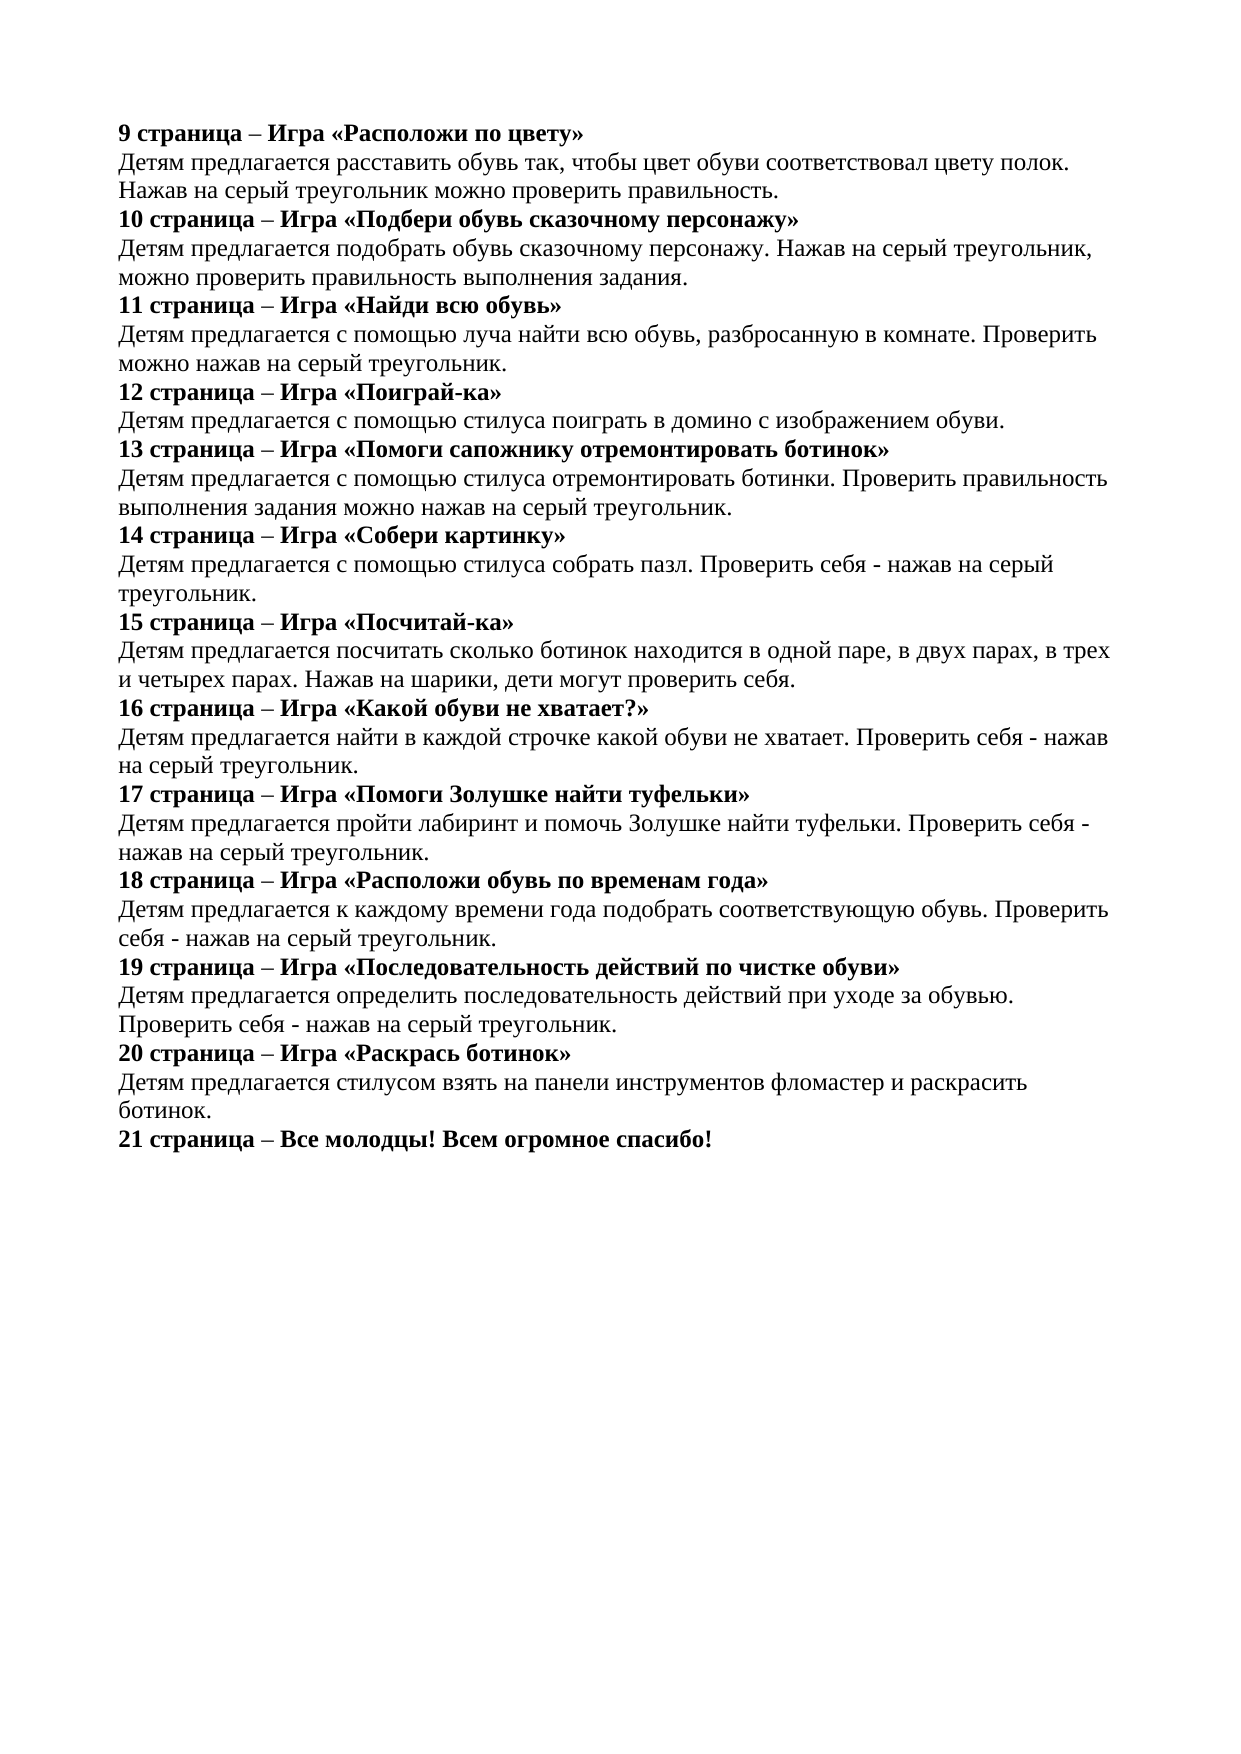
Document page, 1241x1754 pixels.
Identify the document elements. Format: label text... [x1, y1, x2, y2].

text 19 страница – Игра «Последовательность действий по чистке обуви» [118, 952, 1122, 981]
text Детям предлагается найти в каждой строчке какой обуви не хватает. Проверить себя - нажав на серый треугольник. [118, 722, 1122, 779]
text 14 страница – Игра «Собери картинку» [118, 521, 1122, 549]
text Детям предлагается с помощью стилуса поиграть в домино с изображением обуви. [118, 406, 1122, 434]
text Детям предлагается пройти лабиринт и помочь Золушке найти туфельки. Проверить себя - нажав на серый треугольник. [118, 808, 1122, 866]
text 13 страница – Игра «Помоги сапожнику отремонтировать ботинок» [118, 434, 1122, 463]
text 17 страница – Игра «Помоги Золушке найти туфельки» [118, 779, 1122, 808]
text Детям предлагается стилусом взять на панели инструментов фломастер и раскрасить ботинок. [118, 1067, 1122, 1124]
text 10 страница – Игра «Подбери обувь сказочному персонажу» [118, 204, 1122, 233]
text Детям предлагается с помощью луча найти всю обувь, разбросанную в комнате. Проверить можно нажав на серый треугольник. [118, 319, 1122, 377]
text 20 страница – Игра «Раскрась ботинок» [118, 1038, 1122, 1067]
text 21 страница – Все молодцы! Всем огромное спасибо! [118, 1124, 1122, 1153]
text Детям предлагается к каждому времени года подобрать соответствующую обувь. Проверить себя - нажав на серый треугольник. [118, 894, 1122, 952]
text Детям предлагается с помощью стилуса отремонтировать ботинки. Проверить правильность выполнения задания можно нажав на серый треугольник. [118, 463, 1122, 521]
text 18 страница – Игра «Расположи обувь по временам года» [118, 866, 1122, 894]
text Детям предлагается с помощью стилуса собрать пазл. Проверить себя - нажав на серый треугольник. [118, 549, 1122, 607]
text Детям предлагается подобрать обувь сказочному персонажу. Нажав на серый треугольник, можно проверить правильность выполнения задания. [118, 233, 1122, 291]
text 11 страница – Игра «Найди всю обувь» [118, 291, 1122, 319]
text Детям предлагается расставить обувь так, чтобы цвет обуви соответствовал цвету полок. Нажав на серый треугольник можно проверить правильность. [118, 147, 1122, 204]
text 16 страница – Игра «Какой обуви не хватает?» [118, 693, 1122, 722]
text Детям предлагается определить последовательность действий при уходе за обувью. Проверить себя - нажав на серый треугольник. [118, 981, 1122, 1038]
text Детям предлагается посчитать сколько ботинок находится в одной паре, в двух парах, в трех и четырех парах. Нажав на шарики, дети могут проверить себя. [118, 636, 1122, 693]
text 15 страница – Игра «Посчитай-ка» [118, 607, 1122, 636]
text 12 страница – Игра «Поиграй-ка» [118, 377, 1122, 406]
text 9 страница – Игра «Расположи по цвету» [118, 118, 1122, 147]
